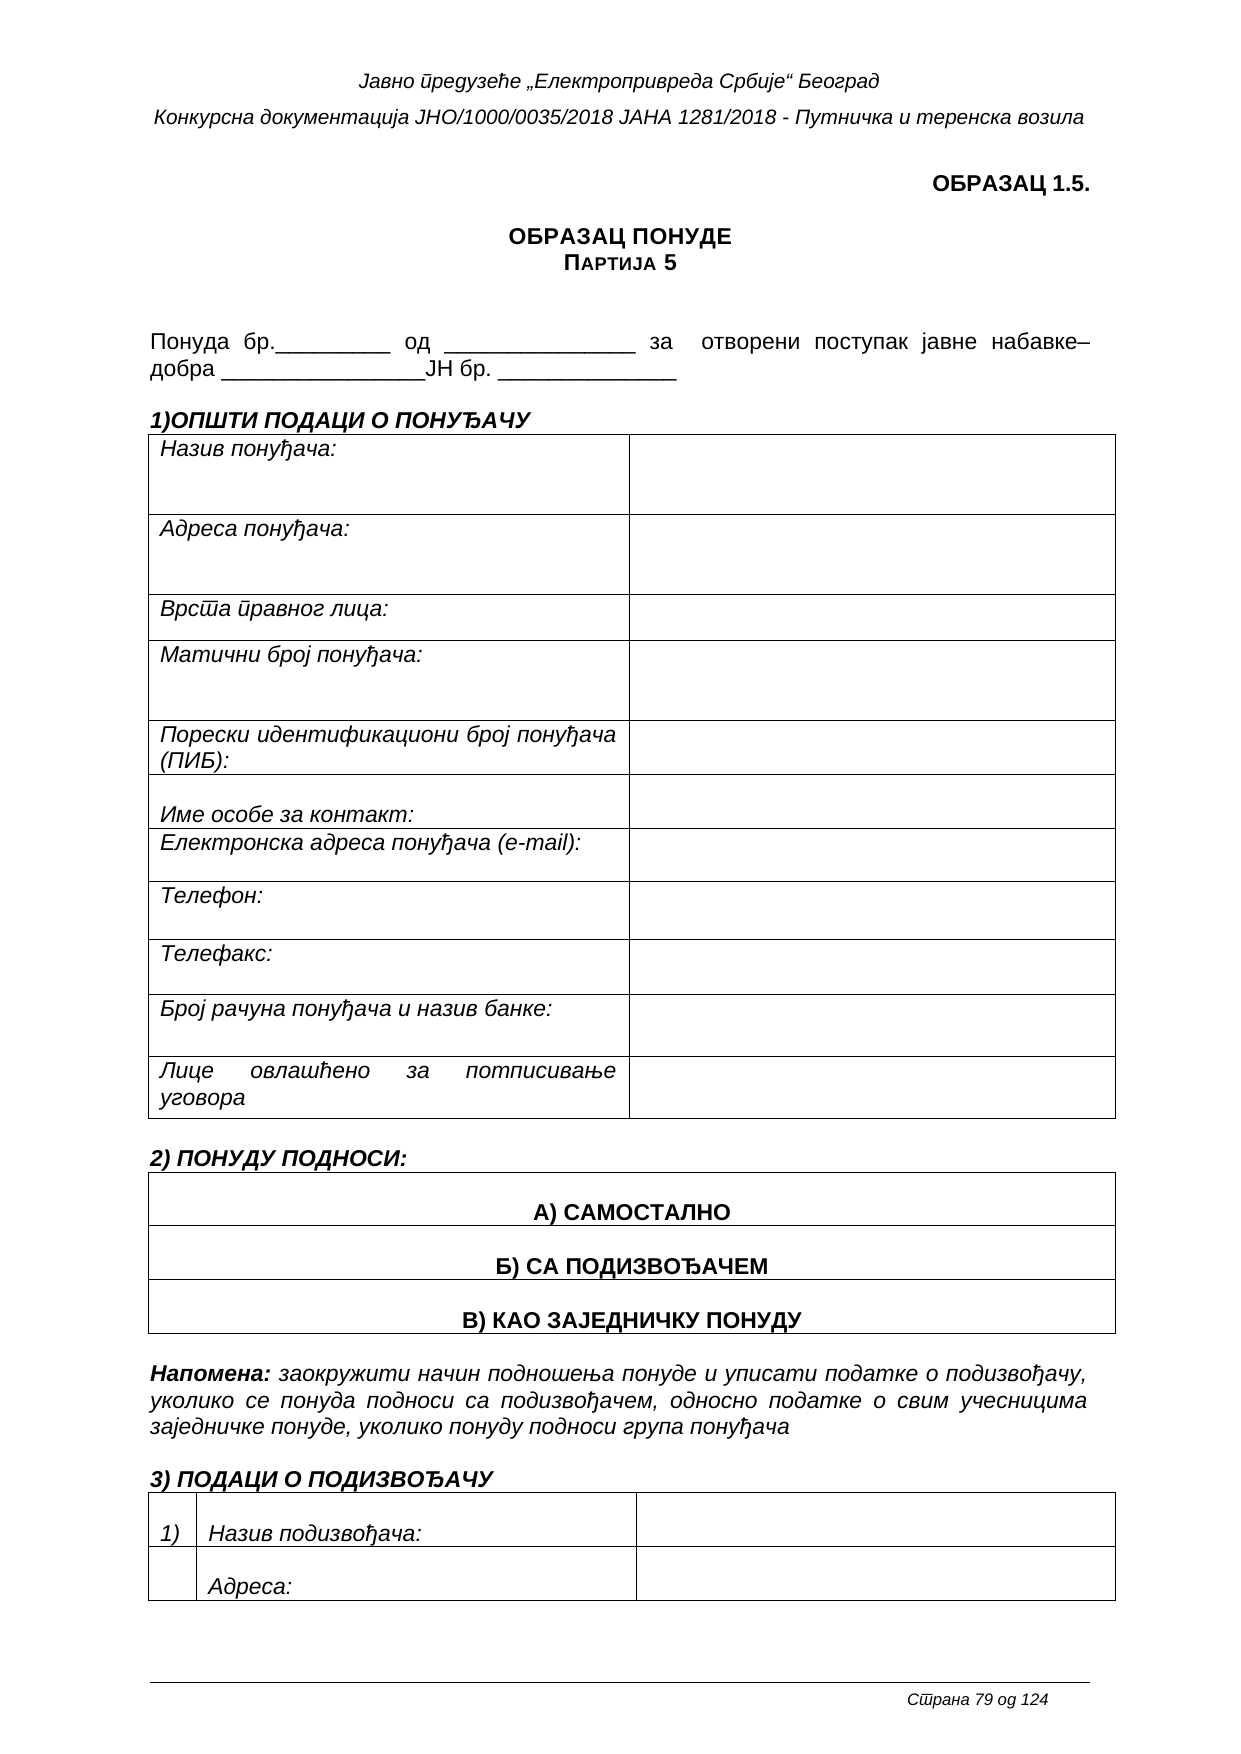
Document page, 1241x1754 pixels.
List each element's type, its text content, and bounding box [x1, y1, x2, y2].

text 2) ПОНУДУ ПОДНОСИ: [150, 1145, 1090, 1172]
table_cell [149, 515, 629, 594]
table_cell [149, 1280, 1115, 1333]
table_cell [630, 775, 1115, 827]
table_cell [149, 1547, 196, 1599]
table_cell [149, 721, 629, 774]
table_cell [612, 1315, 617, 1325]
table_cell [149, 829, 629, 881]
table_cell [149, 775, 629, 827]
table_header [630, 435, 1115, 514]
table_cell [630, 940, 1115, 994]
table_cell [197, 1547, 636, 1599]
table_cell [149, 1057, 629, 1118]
text 3) ПОДАЦИ О ПОДИЗВОЂАЧУ [150, 1466, 1090, 1492]
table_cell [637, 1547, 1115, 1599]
text 1)ОПШТИ ПОДАЦИ О ПОНУЂАЧУ [150, 407, 1090, 434]
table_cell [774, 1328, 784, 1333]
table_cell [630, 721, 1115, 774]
text Партија 5 [150, 249, 1090, 276]
text Напомена: заокружити начин подношења понуде и уписати податке о подизвођачу, уколико се понуда подноси са подизвођачем, односно податке о свим учесницима заједничке понуде, уколико понуду подноси група понуђача [150, 1360, 1090, 1439]
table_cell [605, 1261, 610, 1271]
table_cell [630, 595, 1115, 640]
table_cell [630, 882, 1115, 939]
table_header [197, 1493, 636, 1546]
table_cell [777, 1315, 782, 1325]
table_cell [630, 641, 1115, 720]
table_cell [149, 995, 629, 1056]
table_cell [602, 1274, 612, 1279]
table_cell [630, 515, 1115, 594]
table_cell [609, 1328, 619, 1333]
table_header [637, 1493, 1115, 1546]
text ОБРАЗАЦ ПОНУДЕ [150, 223, 1090, 249]
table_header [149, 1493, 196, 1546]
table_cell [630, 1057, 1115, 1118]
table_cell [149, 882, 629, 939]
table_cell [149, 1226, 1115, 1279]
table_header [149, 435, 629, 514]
text Понуда бр._________ од _______________ за отворени поступак јавне набавке– добра ________________ЈН бр. ______________ [150, 328, 1090, 381]
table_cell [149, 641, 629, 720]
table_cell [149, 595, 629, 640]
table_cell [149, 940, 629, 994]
text ОБРАЗАЦ 1.5. [150, 170, 1090, 197]
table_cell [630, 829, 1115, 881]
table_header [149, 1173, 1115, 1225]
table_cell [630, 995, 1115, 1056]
